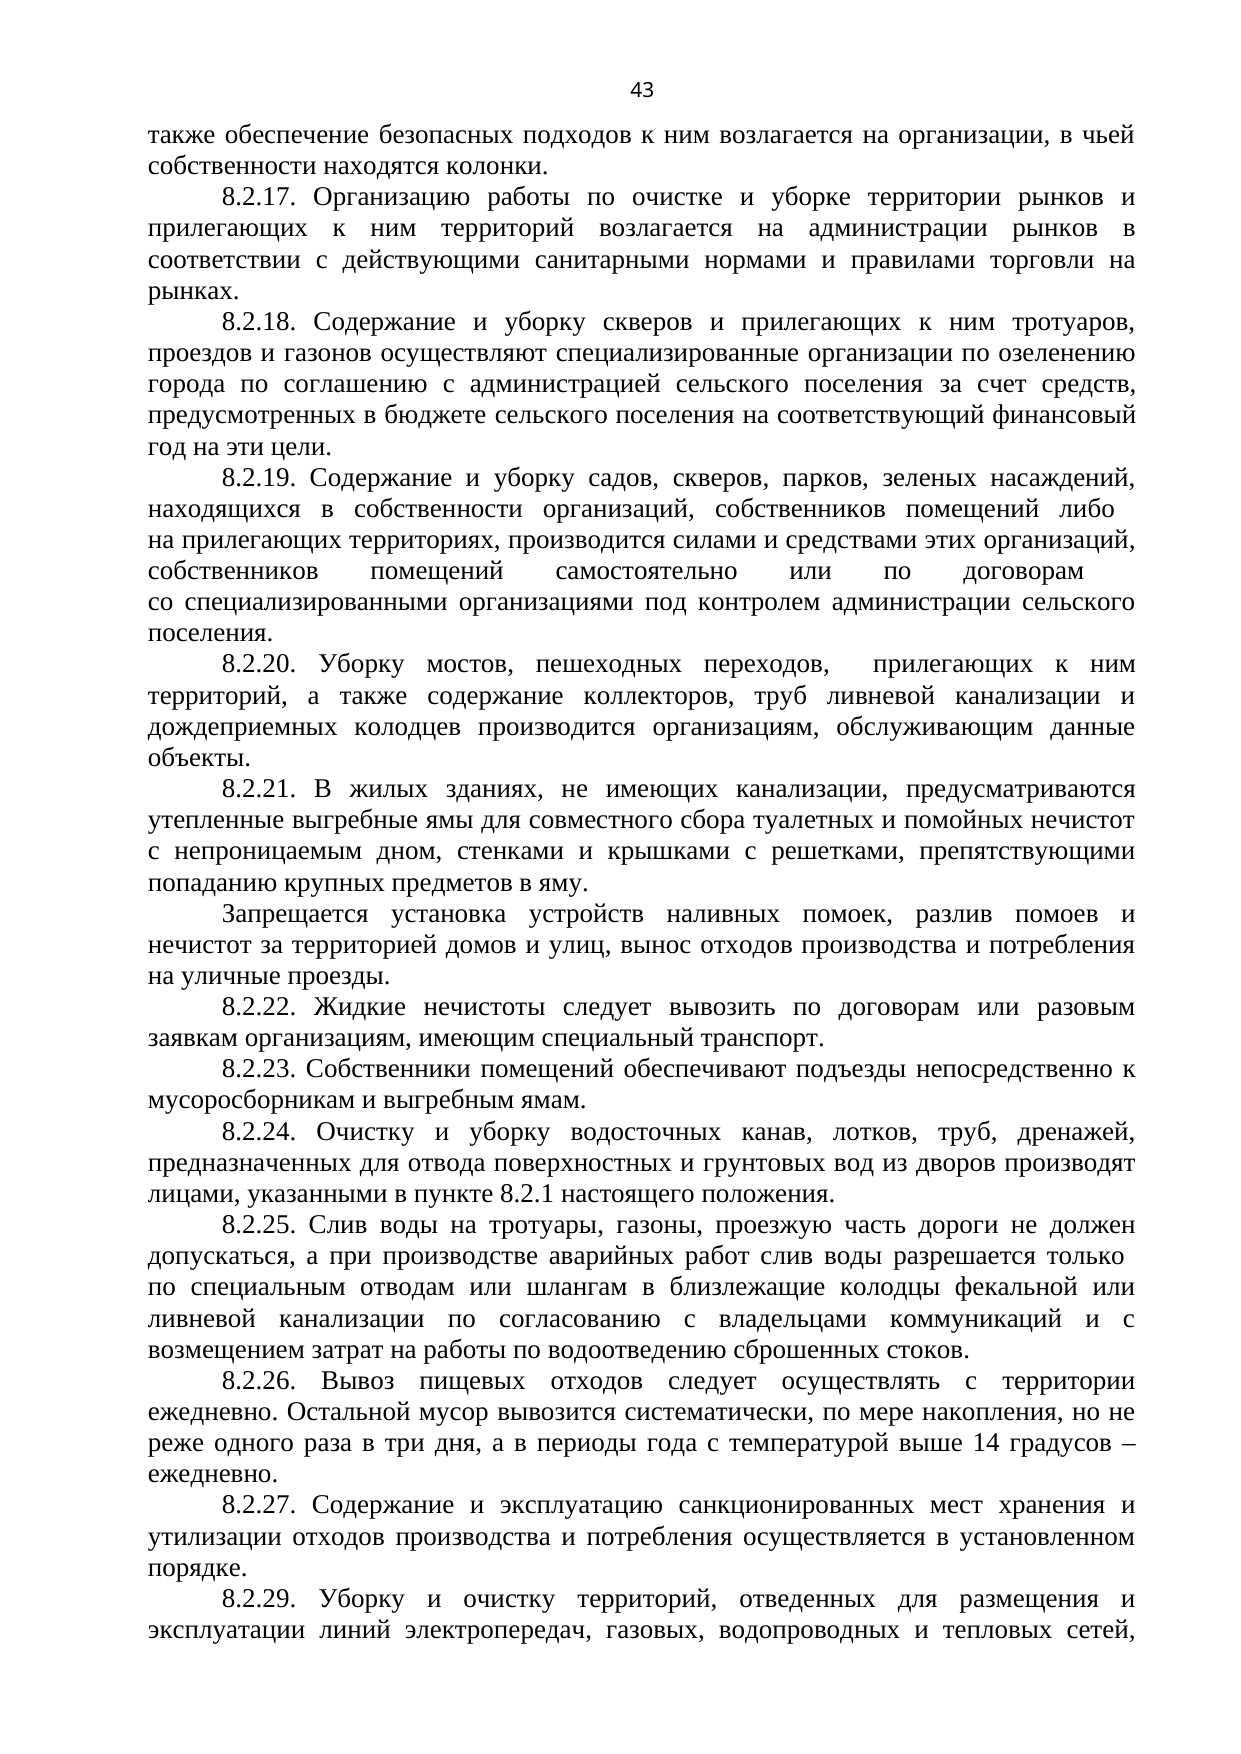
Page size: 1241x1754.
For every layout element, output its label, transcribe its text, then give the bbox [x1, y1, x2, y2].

text 8.2.17. Организацию работы по очистке и уборке территории рынков и прилегающих к ним территорий возлагается на администрации рынков в соответствии с действующими санитарными нормами и правилами торговли на рынках. [148, 180, 1137, 305]
text 8.2.19. Содержание и уборку садов, скверов, парков, зеленых насаждений, находящихся в собственности организаций, собственников помещений либо на прилегающих территориях, производится силами и средствами этих организаций, собственников помещений самостоятельно или по договорам со специализированными организациями под контролем администрации сельского поселения. [148, 461, 1137, 648]
text 8.2.25. Слив воды на тротуары, газоны, проезжую часть дороги не должен допускаться, а при производстве аварийных работ слив воды разрешается только по специальным отводам или шлангам в близлежащие колодцы фекальной или ливневой канализации по согласованию с владельцами коммуникаций и с возмещением затрат на работы по водоотведению сброшенных стоков. [148, 1208, 1137, 1364]
text 8.2.27. Содержание и эксплуатацию санкционированных мест хранения и утилизации отходов производства и потребления осуществляется в установленном порядке. [148, 1488, 1137, 1582]
text 8.2.20. Уборку мостов, пешеходных переходов, прилегающих к ним территорий, а также содержание коллекторов, труб ливневой канализации и дождеприемных колодцев производится организациям, обслуживающим данные объекты. [148, 648, 1137, 772]
text 8.2.22. Жидкие нечистоты следует вывозить по договорам или разовым заявкам организациям, имеющим специальный транспорт. [148, 990, 1137, 1052]
text 8.2.21. В жилых зданиях, не имеющих канализации, предусматриваются утепленные выгребные ямы для совместного сбора туалетных и помойных нечистот с непроницаемым дном, стенками и крышками с решетками, препятствующими попаданию крупных предметов в яму. [148, 772, 1137, 897]
text 8.2.24. Очистку и уборку водосточных канав, лотков, труб, дренажей, предназначенных для отвода поверхностных и грунтовых вод из дворов производят лицами, указанными в пункте 8.2.1 настоящего положения. [148, 1115, 1137, 1208]
text 8.2.26. Вывоз пищевых отходов следует осуществлять с территории ежедневно. Остальной мусор вывозится систематически, по мере накопления, но не реже одного раза в три дня, а в периоды года с температурой выше 14 градусов – ежедневно. [148, 1364, 1137, 1488]
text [148, 118, 1137, 180]
text 8.2.23. Собственники помещений обеспечивают подъезды непосредственно к мусоросборникам и выгребным ямам. [148, 1052, 1137, 1115]
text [148, 1582, 1137, 1644]
text Запрещается установка устройств наливных помоек, разлив помоев и нечистот за территорией домов и улиц, вынос отходов производства и потребления на уличные проезды. [148, 897, 1137, 990]
text 8.2.18. Содержание и уборку скверов и прилегающих к ним тротуаров, проездов и газонов осуществляют специализированные организации по озеленению города по соглашению с администрацией сельского поселения за счет средств, предусмотренных в бюджете сельского поселения на соответствующий финансовый год на эти цели. [148, 305, 1137, 461]
